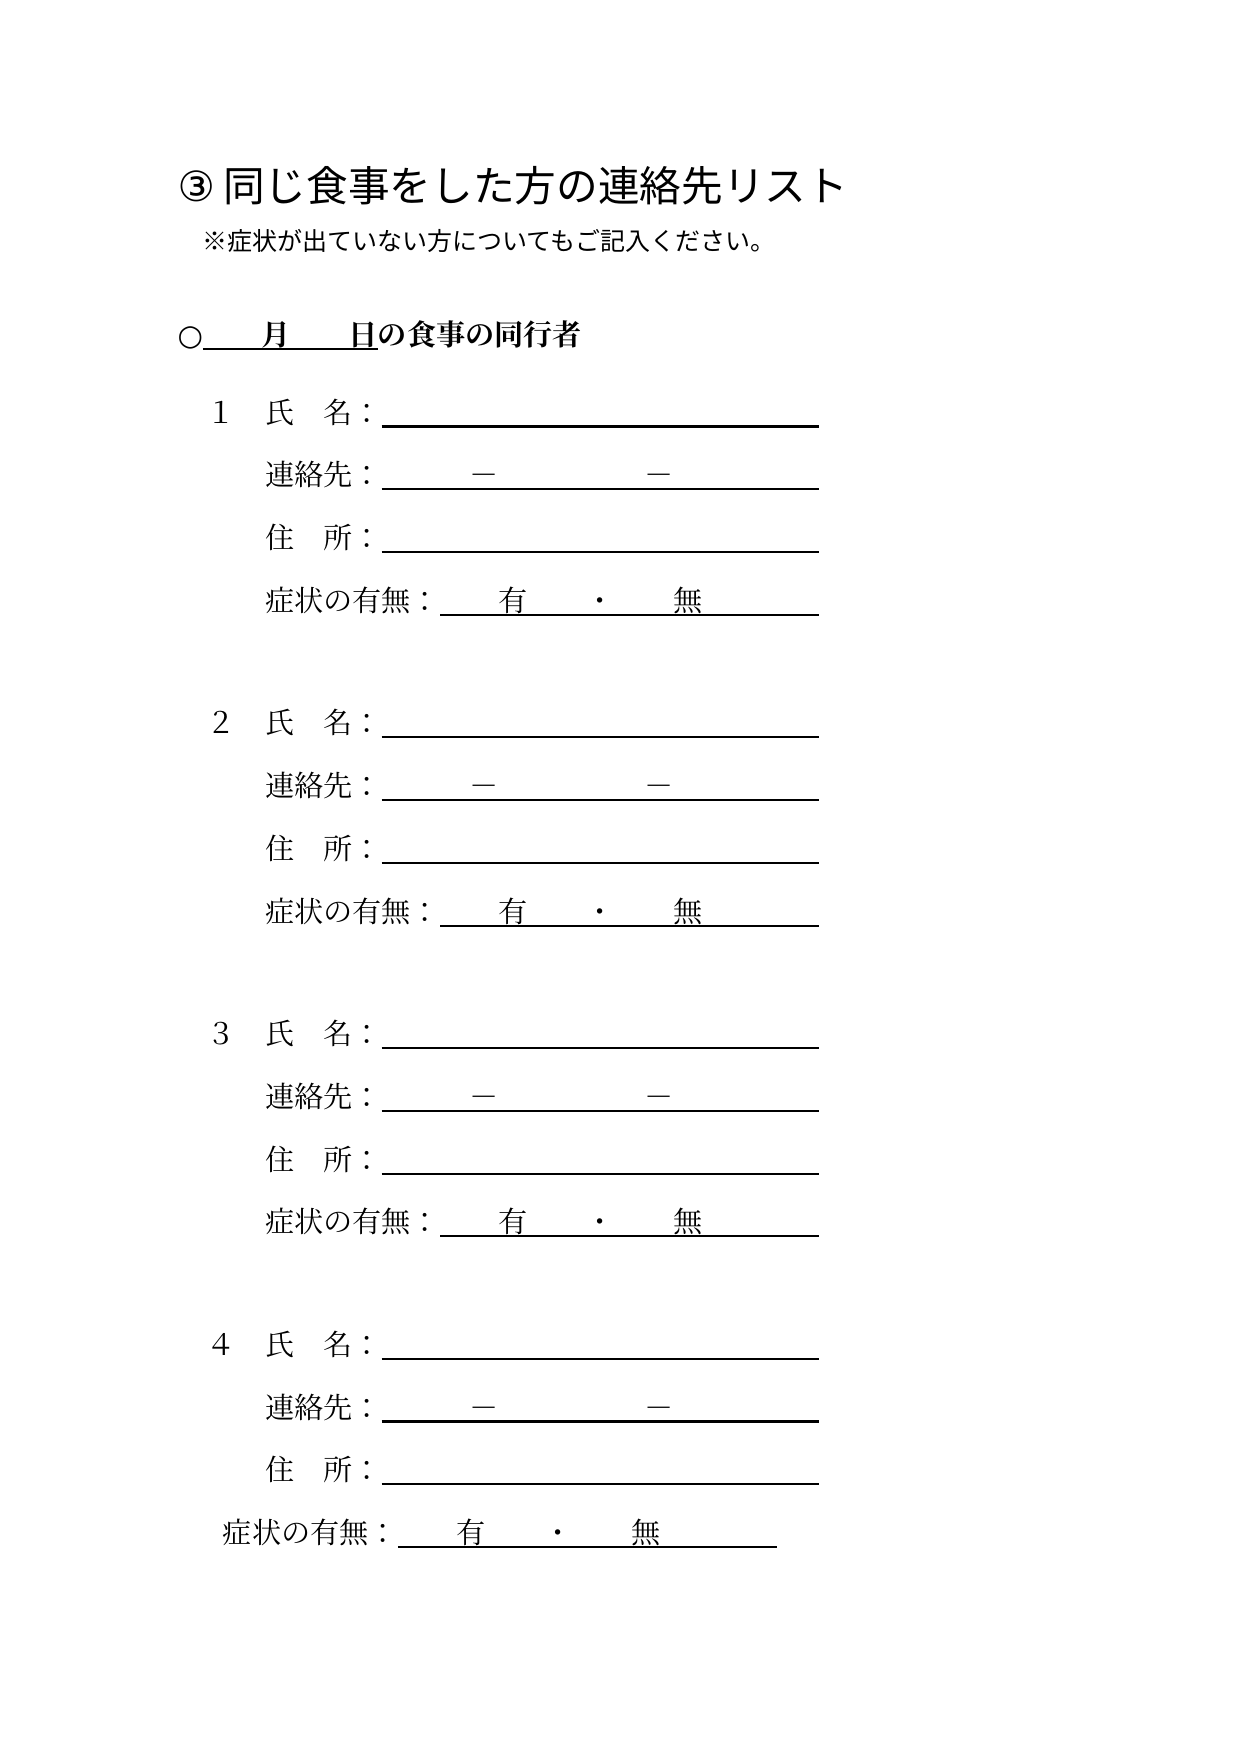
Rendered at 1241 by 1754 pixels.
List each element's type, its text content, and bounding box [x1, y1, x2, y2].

text 連絡先： － － [177, 1074, 1063, 1116]
text ○ 月 日の食事の同行者 [177, 296, 1063, 371]
text ３ 氏 名： [177, 1011, 1063, 1053]
text ※症状が出ていない方についてもご記入ください。 [177, 221, 1063, 258]
text ２ 氏 名： [177, 700, 1063, 742]
text １ 氏 名： [177, 389, 1063, 431]
text 連絡先： － － [177, 763, 1063, 805]
text 症状の有無： 有 ・ 無 [177, 578, 1063, 620]
text 住 所： [177, 1137, 1063, 1178]
text ４ 氏 名： [177, 1322, 1063, 1363]
text 連絡先： － － [177, 452, 1063, 494]
text 住 所： [177, 1447, 1063, 1489]
text 症状の有無： 有 ・ 無 [177, 889, 1063, 931]
text 住 所： [177, 515, 1063, 557]
text 症状の有無： 有 ・ 無 [177, 1199, 1063, 1241]
text 症状の有無： 有 ・ 無 [177, 1510, 1063, 1552]
text ③同じ食事をした方の連絡先リスト [177, 146, 1063, 221]
text 住 所： [177, 826, 1063, 868]
text 連絡先： － － [177, 1384, 1063, 1426]
